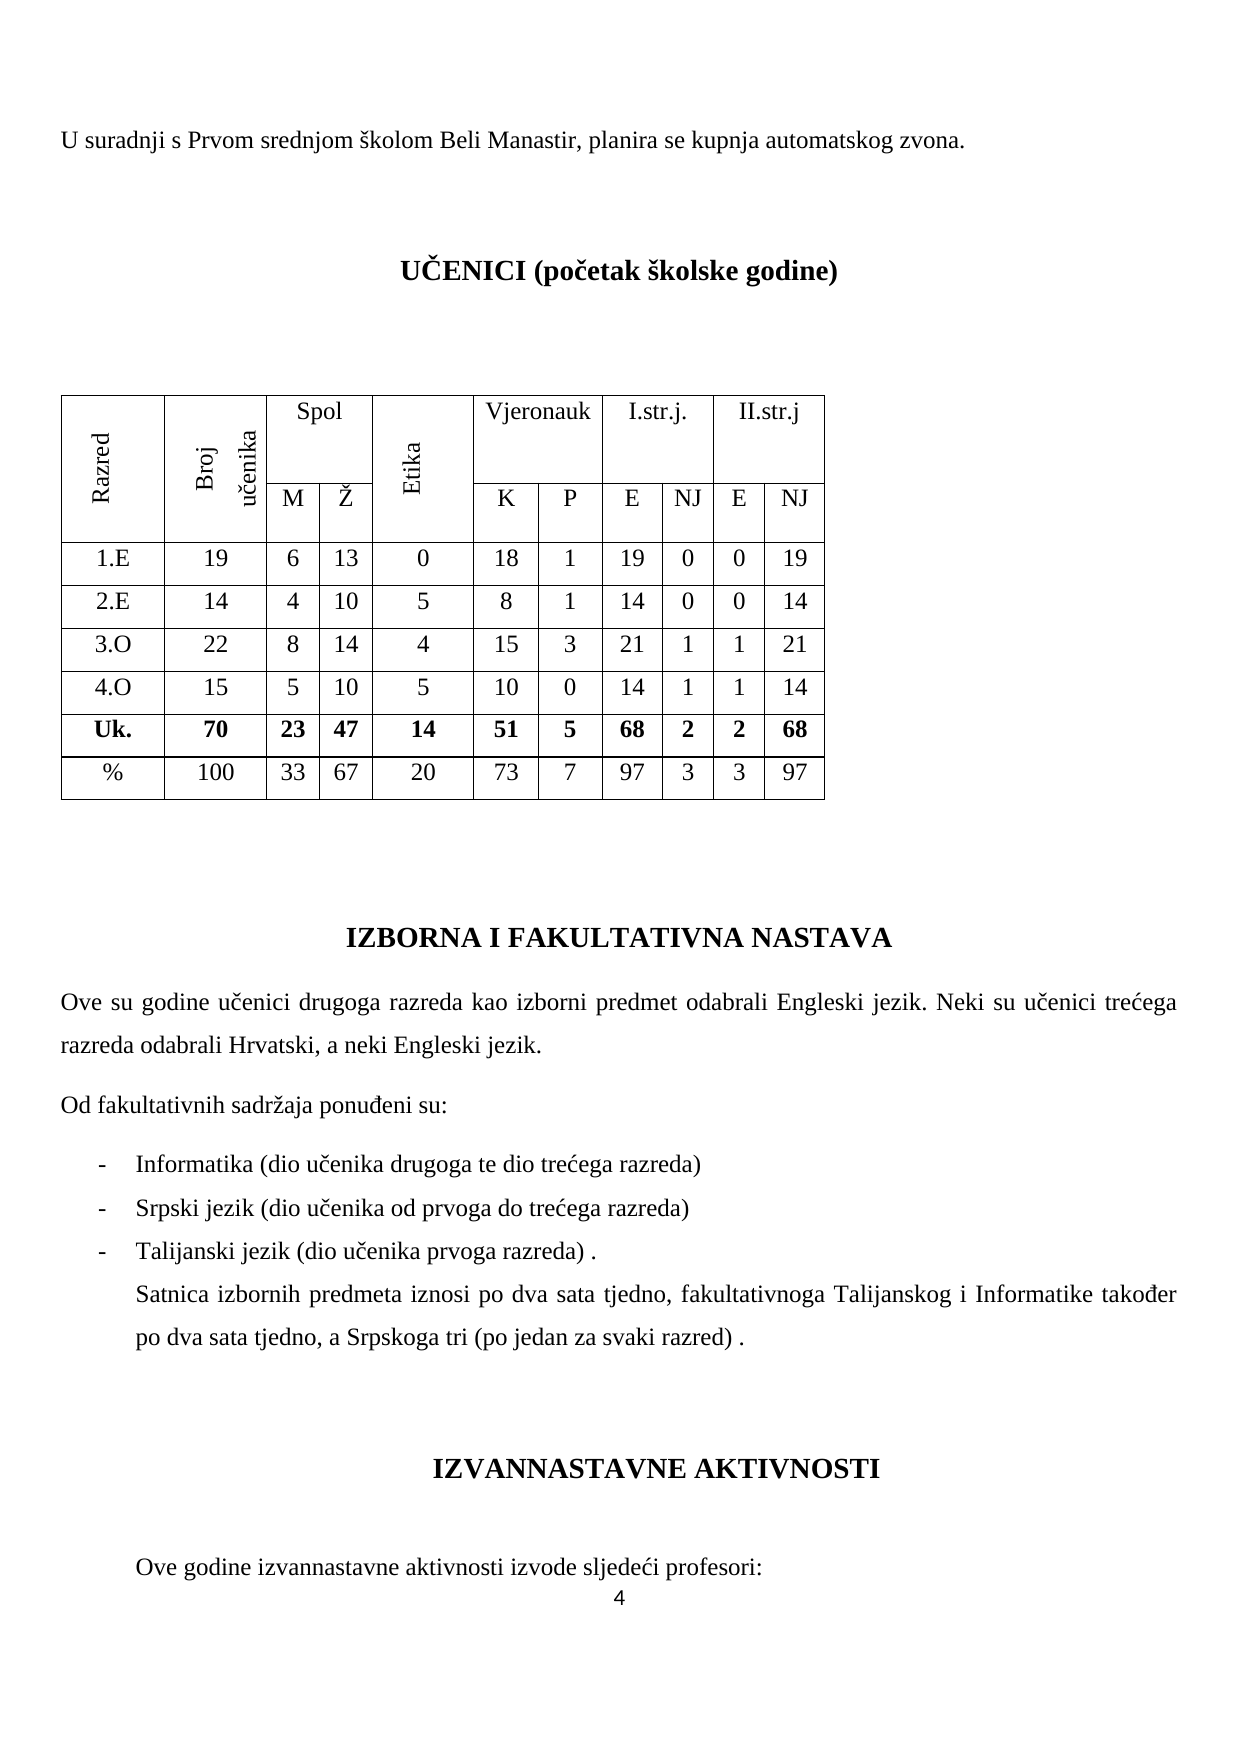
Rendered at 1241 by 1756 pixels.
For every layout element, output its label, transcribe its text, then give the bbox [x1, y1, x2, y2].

table_cell 3 [539, 629, 602, 671]
table_cell 1 [714, 672, 764, 713]
table_cell 19 [603, 543, 662, 585]
table_cell 1 [663, 672, 713, 713]
table_cell 3.O [62, 629, 164, 671]
table_header Etika [373, 396, 473, 542]
table_cell 10 [474, 672, 538, 713]
table_cell 14 [373, 715, 473, 756]
table_cell 0 [373, 543, 473, 585]
table_cell 14 [765, 586, 824, 628]
table_cell 68 [765, 715, 824, 756]
table_header I.str.j. [603, 396, 713, 482]
table_cell 14 [165, 586, 266, 628]
list Talijanski jezik (dio učenika prvoga razreda) . [98, 1236, 1178, 1264]
table_cell E [603, 484, 662, 542]
table_cell 14 [765, 672, 824, 713]
table_cell 19 [165, 543, 266, 585]
table_cell 0 [663, 586, 713, 628]
text IZBORNA I FAKULTATIVNA NASTAVA [60, 920, 1178, 953]
table_cell 14 [320, 629, 372, 671]
table_cell 70 [165, 715, 266, 756]
table_cell Ž [320, 484, 372, 542]
table_cell 51 [474, 715, 538, 756]
table_cell 1 [663, 629, 713, 671]
list Satnica izbornih predmeta iznosi po dva sata tjedno, fakultativnoga Talijanskog i Informatike također po dva sata tjedno, a Srpskoga tri (po jedan za svaki razred) . [135, 1279, 1178, 1351]
table_cell 20 [373, 758, 473, 799]
table_cell 5 [373, 672, 473, 713]
table_cell 1.E [62, 543, 164, 585]
table_cell 0 [539, 672, 602, 713]
table_cell 10 [320, 672, 372, 713]
table_cell 7 [539, 758, 602, 799]
table_cell M [267, 484, 319, 542]
table_cell 21 [765, 629, 824, 671]
table_header II.str.j [714, 396, 824, 482]
table_cell K [474, 484, 538, 542]
table_cell 14 [603, 586, 662, 628]
table_cell 1 [539, 543, 602, 585]
table_cell NJ [765, 484, 824, 542]
list IZVANNASTAVNE AKTIVNOSTI [135, 1451, 1178, 1485]
table_cell 67 [320, 758, 372, 799]
table_cell P [539, 484, 602, 542]
table_cell 0 [714, 543, 764, 585]
table_cell 2 [663, 715, 713, 756]
table_cell 5 [539, 715, 602, 756]
table_cell E [714, 484, 764, 542]
table_header Vjeronauk [474, 396, 602, 482]
table_cell 8 [267, 629, 319, 671]
table_cell 1 [539, 586, 602, 628]
table_cell 18 [474, 543, 538, 585]
table_cell 8 [474, 586, 538, 628]
table_cell 4 [373, 629, 473, 671]
table_cell 6 [267, 543, 319, 585]
table_header Razred [62, 396, 164, 542]
table_cell 47 [320, 715, 372, 756]
table_cell 0 [714, 586, 764, 628]
table_cell 3 [714, 758, 764, 799]
table_cell 15 [165, 672, 266, 713]
table_cell 5 [267, 672, 319, 713]
table_cell 2 [714, 715, 764, 756]
table_header Broj učenika [165, 396, 266, 542]
table_cell 19 [765, 543, 824, 585]
list Informatika (dio učenika drugoga te dio trećega razreda) [98, 1149, 1178, 1178]
table_cell 2.E [62, 586, 164, 628]
list Srpski jezik (dio učenika od prvoga do trećega razreda) [98, 1193, 1178, 1221]
table_cell 68 [603, 715, 662, 756]
text U suradnji s Prvom srednjom školom Beli Manastir, planira se kupnja automatskog zvona. [60, 125, 1178, 154]
table_cell 10 [320, 586, 372, 628]
table_cell 0 [663, 543, 713, 585]
table_cell 73 [474, 758, 538, 799]
table_cell 100 [165, 758, 266, 799]
table_cell % [62, 758, 164, 799]
table_cell 33 [267, 758, 319, 799]
table_cell 14 [603, 672, 662, 713]
table_cell 4 [267, 586, 319, 628]
table_cell 21 [603, 629, 662, 671]
table_cell NJ [663, 484, 713, 542]
list Ove godine izvannastavne aktivnosti izvode sljedeći profesori: [135, 1552, 1178, 1581]
table_cell 13 [320, 543, 372, 585]
table_cell 22 [165, 629, 266, 671]
text UČENICI (početak školske godine) [60, 253, 1178, 286]
table_cell 1 [714, 629, 764, 671]
table_cell 23 [267, 715, 319, 756]
table_cell 3 [663, 758, 713, 799]
table_cell 97 [765, 758, 824, 799]
table_cell 4.O [62, 672, 164, 713]
text Ove su godine učenici drugoga razreda kao izborni predmet odabrali Engleski jezik. Neki su učenici trećega razreda odabrali Hrvatski, a neki Engleski jezik. [60, 987, 1178, 1059]
table_cell 97 [603, 758, 662, 799]
text Od fakultativnih sadržaja ponuđeni su: [60, 1090, 1178, 1118]
table_cell 15 [474, 629, 538, 671]
table_cell 5 [373, 586, 473, 628]
table_cell Uk. [62, 715, 164, 756]
table_header Spol [267, 396, 372, 482]
